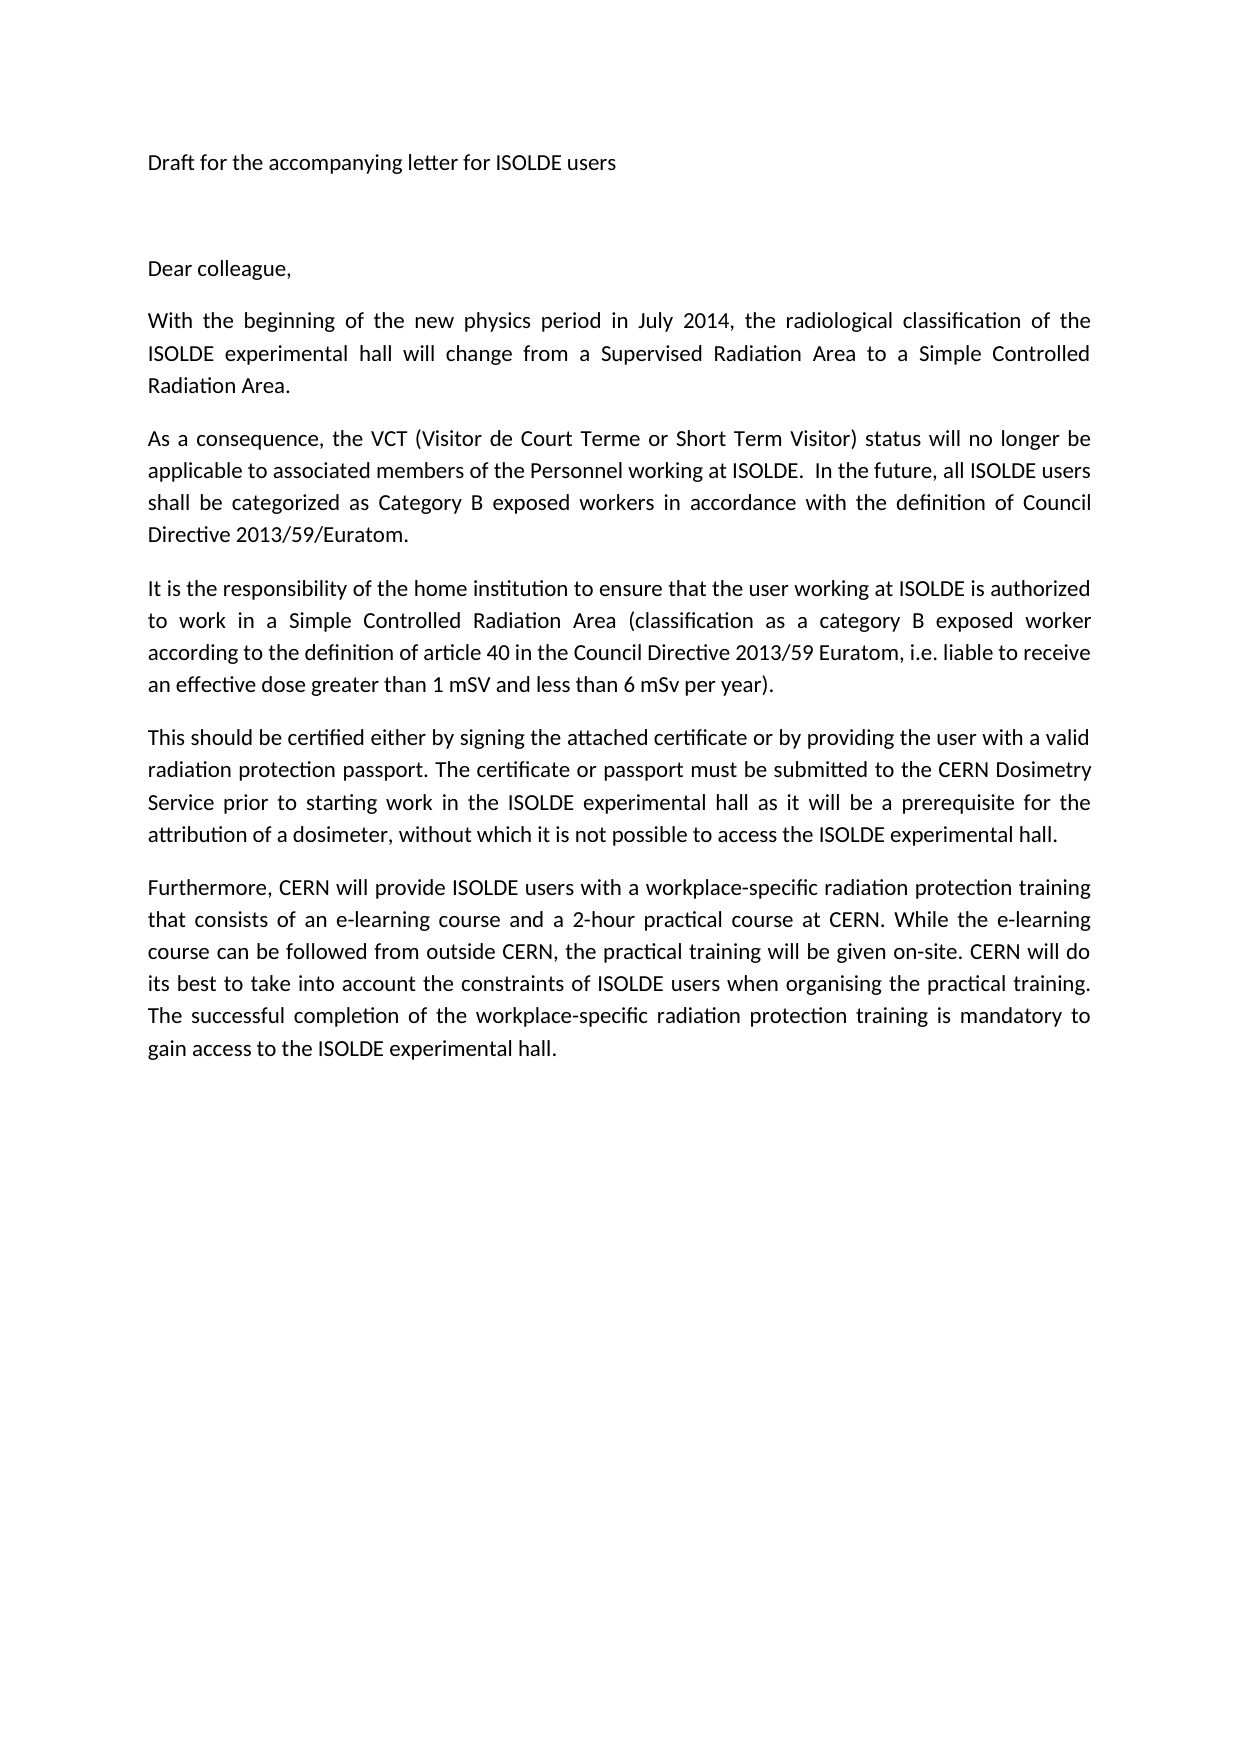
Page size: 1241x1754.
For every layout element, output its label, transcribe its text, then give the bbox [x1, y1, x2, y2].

text With the beginning of the new physics period in July 2014, the radiological classification of the ISOLDE experimental hall will change from a Supervised Radiation Area to a Simple Controlled Radiation Area. [148, 307, 1093, 399]
text As a consequence, the VCT (Visitor de Court Terme or Short Term Visitor) status will no longer be applicable to associated members of the Personnel working at ISOLDE. In the future, all ISOLDE users shall be categorized as Category B exposed workers in accordance with the definition of Council Directive 2013/59/Euratom. [148, 424, 1093, 549]
text This should be certified either by signing the attached certificate or by providing the user with a valid radiation protection passport. The certificate or passport must be submitted to the CERN Dosimetry Service prior to starting work in the ISOLDE experimental hall as it will be a prerequisite for the attribution of a dosimeter, without which it is not possible to access the ISOLDE experimental hall. [148, 723, 1093, 848]
text It is the responsibility of the home institution to ensure that the user working at ISOLDE is authorized to work in a Simple Controlled Radiation Area (classification as a category B exposed worker according to the definition of article 40 in the Council Directive 2013/59 Euratom, i.e. liable to receive an effective dose greater than 1 mSV and less than 6 mSv per year). [148, 574, 1093, 698]
text Furthermore, CERN will provide ISOLDE users with a workplace-specific radiation protection training that consists of an e-learning course and a 2-hour practical course at CERN. While the e-learning course can be followed from outside CERN, the practical training will be given on-site. CERN will do its best to take into account the constraints of ISOLDE users when organising the practical training. The successful completion of the workplace-specific radiation protection training is mandatory to gain access to the ISOLDE experimental hall. [148, 873, 1093, 1062]
text Draft for the accompanying letter for ISOLDE users [148, 148, 1093, 176]
text Dear colleague, [148, 254, 1093, 282]
